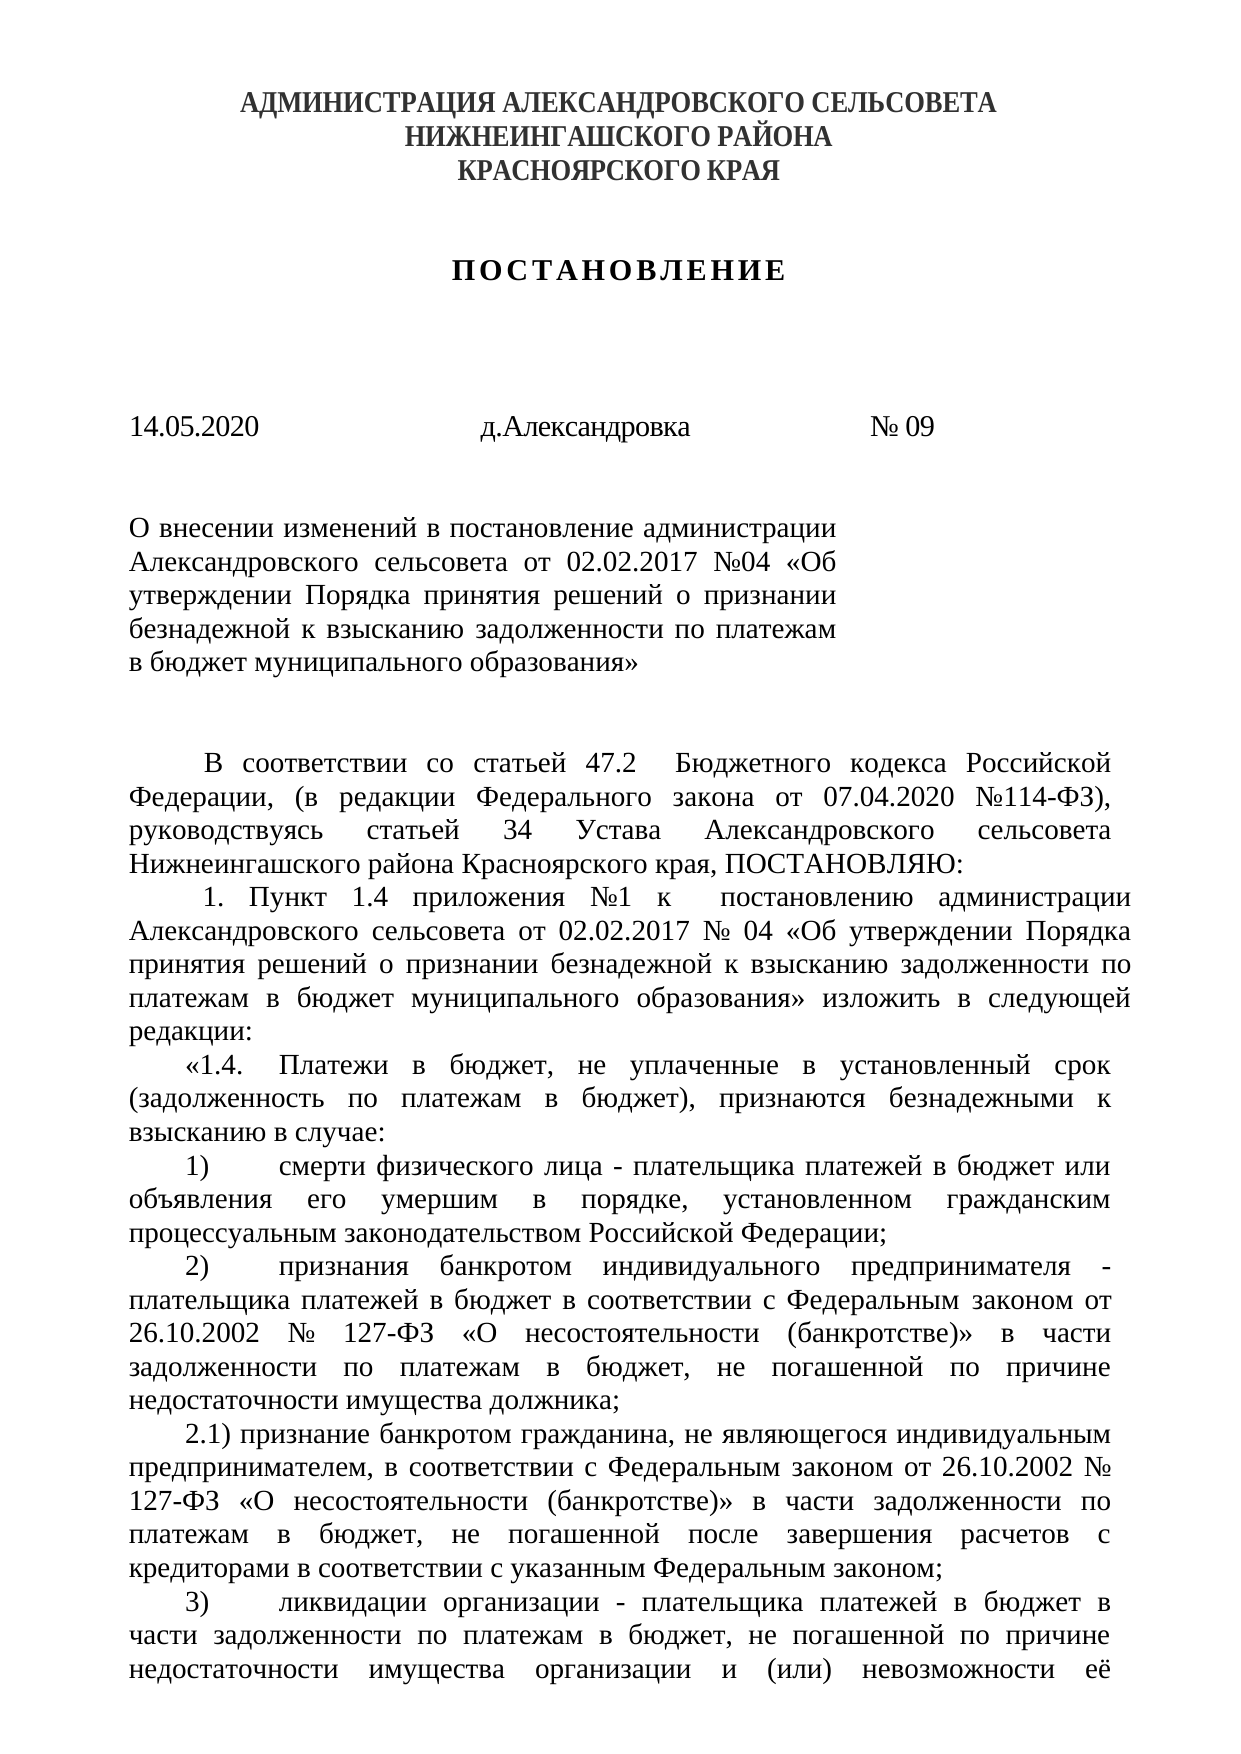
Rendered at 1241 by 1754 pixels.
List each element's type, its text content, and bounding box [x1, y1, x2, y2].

text 1. Пункт 1.4 приложения №1 к постановлению администрации Александровского сельсовета от 02.02.2017 № 04 «Об утверждении Порядка принятия решений о признании безнадежной к взысканию задолженности по платежам в бюджет муниципального образования» изложить в следующей редакции: [128, 879, 1132, 1047]
text В соответствии со статьей 47.2 Бюджетного кодекса Российской Федерации, (в редакции Федерального закона от 07.04.2020 №114-ФЗ), руководствуясь статьей 34 Устава Александровского сельсовета Нижнеингашского района Красноярского края, ПОСТАНОВЛЯЮ: [128, 745, 1112, 879]
text КРАСНОЯРСКОГО КРАЯ [128, 153, 1109, 187]
text О внесении изменений в постановление администрации Александровского сельсовета от 02.02.2017 №04 «Об утверждении Порядка принятия решений о признании безнадежной к взысканию задолженности по платежам в бюджет муниципального образования» [128, 510, 837, 678]
text 2) признания банкротом индивидуального предпринимателя - плательщика платежей в бюджет в соответствии с Федеральным законом от 26.10.2002 № 127-ФЗ «О несостоятельности (банкротстве)» в части задолженности по платежам в бюджет, не погашенной по причине недостаточности имущества должника; [128, 1248, 1112, 1416]
text НИЖНЕИНГАШСКОГО РАЙОНА [128, 119, 1109, 153]
text 2.1) признание банкротом гражданина, не являющегося индивидуальным предпринимателем, в соответствии с Федеральным законом от 26.10.2002 № 127-ФЗ «О несостоятельности (банкротстве)» в части задолженности по платежам в бюджет, не погашенной после завершения расчетов с кредиторами в соответствии с указанным Федеральным законом; [128, 1416, 1112, 1584]
text 1) смерти физического лица - плательщика платежей в бюджет или объявления его умершим в порядке, установленном гражданским процессуальным законодательством Российской Федерации; [128, 1148, 1112, 1248]
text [128, 1584, 1112, 1684]
text АДМИНИСТРАЦИЯ АЛЕКСАНДРОВСКОГО СЕЛЬСОВЕТА [128, 85, 1109, 119]
text ПОСТАНОВЛЕНИЕ [128, 252, 1109, 287]
text 14.05.2020 д.Александровка № 09 [129, 408, 1112, 443]
text «1.4. Платежи в бюджет, не уплаченные в установленный срок (задолженность по платежам в бюджет), признаются безнадежными к взысканию в случае: [128, 1047, 1112, 1148]
